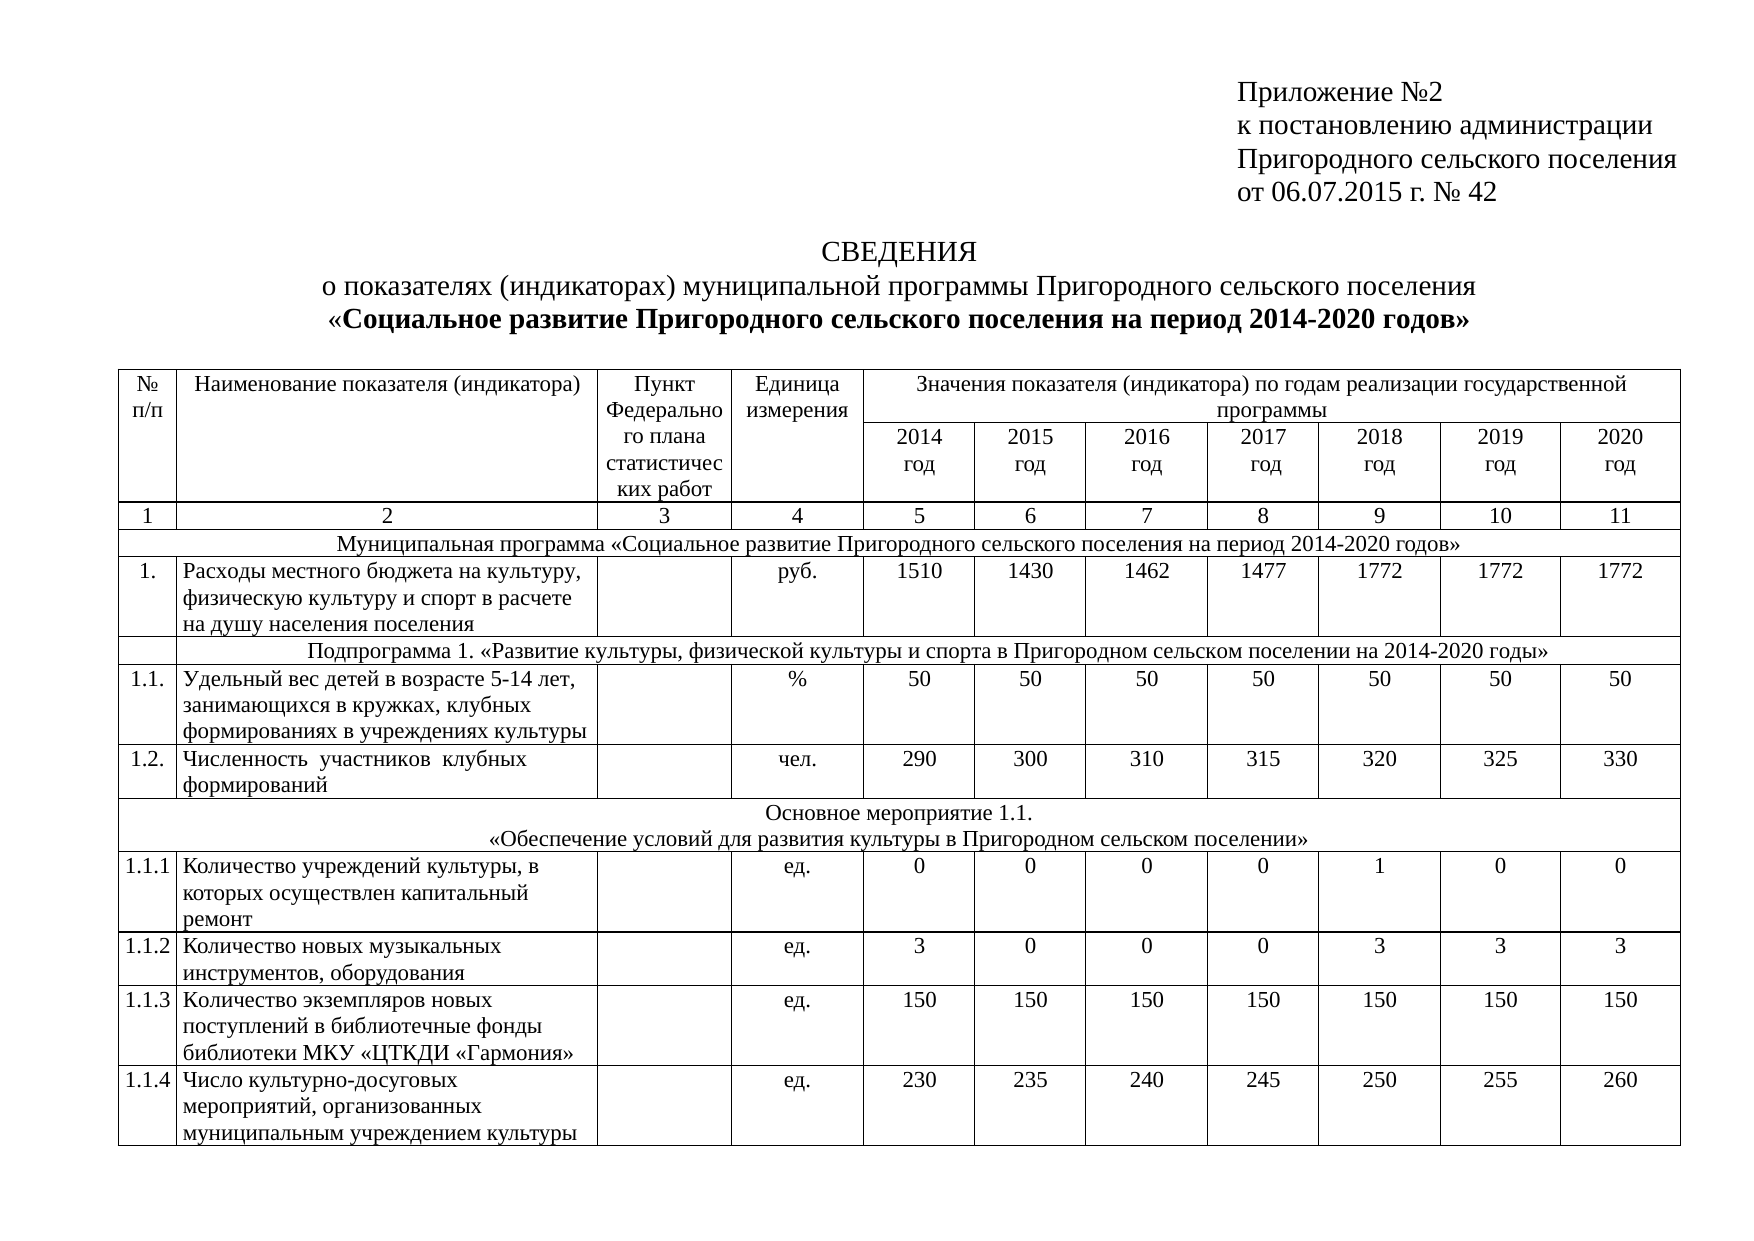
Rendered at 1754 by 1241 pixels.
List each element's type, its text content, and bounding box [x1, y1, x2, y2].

table_cell 150 [1561, 986, 1680, 1065]
table_cell 0 [864, 852, 974, 931]
table_cell 0 [975, 933, 1085, 985]
table_cell 2014 год [864, 423, 974, 501]
table_cell 11 [1561, 503, 1680, 529]
table_cell [598, 557, 731, 636]
table_cell 50 [975, 665, 1085, 744]
table_cell Количество новых музыкальных инструментов, оборудования [177, 933, 597, 985]
table_cell 1477 [1208, 557, 1318, 636]
table_cell 2016 год [1086, 423, 1207, 501]
table_cell 2015 год [975, 423, 1085, 501]
table_header Значения показателя (индикатора) по годам реализации государственной программы [864, 370, 1680, 422]
table_cell 3 [1561, 933, 1680, 985]
table_cell 9 [1319, 503, 1440, 529]
table_cell 1430 [975, 557, 1085, 636]
table_cell 3 [864, 933, 974, 985]
table_cell [598, 986, 731, 1065]
table_cell 325 [1441, 745, 1560, 797]
text о показателях (индикаторах) муниципальной программы Пригородного сельского поселения [118, 268, 1680, 301]
table_cell 2 [177, 503, 597, 529]
table_cell 1 [119, 503, 176, 529]
table_cell Расходы местного бюджета на культуру, физическую культуру и спорт в расчете на душу населения поселения [177, 557, 597, 636]
table_header Приложение №2 к постановлению администрации Пригородного сельского поселения от 06.07.2015 г. № 42 [1226, 74, 1698, 208]
table_cell ед. [732, 986, 863, 1065]
table_cell ед. [732, 933, 863, 985]
table_cell 50 [1441, 665, 1560, 744]
table_cell 1772 [1319, 557, 1440, 636]
table_cell 2019 год [1441, 423, 1560, 501]
table_cell 320 [1319, 745, 1440, 797]
table_header Пункт Федерального плана статистических работ [598, 370, 731, 501]
text СВЕДЕНИЯ [118, 234, 1680, 268]
table_cell 1.1.1 [119, 852, 176, 931]
table_cell 1510 [864, 557, 974, 636]
table_cell 0 [1208, 933, 1318, 985]
table_cell 10 [1441, 503, 1560, 529]
table_cell 0 [975, 852, 1085, 931]
table_cell 300 [975, 745, 1085, 797]
table_cell Удельный вес детей в возрасте 5-14 лет, занимающихся в кружках, клубных формированиях в учреждениях культуры [177, 665, 597, 744]
table_cell 3 [1319, 933, 1440, 985]
table_cell 1.1.3 [119, 986, 176, 1065]
table_cell 1.1.4 [119, 1066, 176, 1145]
table_cell 230 [864, 1066, 974, 1145]
table_cell 330 [1561, 745, 1680, 797]
table_cell 50 [864, 665, 974, 744]
table_cell 0 [1086, 852, 1207, 931]
table_cell 1.2. [119, 745, 176, 797]
table_cell 4 [732, 503, 863, 529]
table_cell 150 [975, 986, 1085, 1065]
table_cell 235 [975, 1066, 1085, 1145]
table_cell 150 [1086, 986, 1207, 1065]
table_cell Муниципальная программа «Социальное развитие Пригородного сельского поселения на период 2014-2020 годов» [119, 530, 1680, 556]
table_cell [598, 1066, 731, 1145]
table_cell 50 [1561, 665, 1680, 744]
table_cell 1.1. [119, 665, 176, 744]
table_cell 240 [1086, 1066, 1207, 1145]
table_cell 315 [1208, 745, 1318, 797]
table_cell Количество учреждений культуры, в которых осуществлен капитальный ремонт [177, 852, 597, 931]
table_cell 3 [1441, 933, 1560, 985]
table_cell 310 [1086, 745, 1207, 797]
table_cell Количество экземпляров новых поступлений в библиотечные фонды библиотеки МКУ «ЦТКДИ «Гармония» [177, 986, 597, 1065]
table_cell 0 [1441, 852, 1560, 931]
table_cell 150 [1319, 986, 1440, 1065]
table_cell 2020 год [1561, 423, 1680, 501]
text «Социальное развитие Пригородного сельского поселения на период 2014-2020 годов» [118, 301, 1680, 335]
table_cell [598, 665, 731, 744]
table_cell 1772 [1441, 557, 1560, 636]
table_cell 7 [1086, 503, 1207, 529]
table_cell 0 [1561, 852, 1680, 931]
table_cell [598, 933, 731, 985]
table_cell 8 [1208, 503, 1318, 529]
table_cell 0 [1208, 852, 1318, 931]
table_cell 1462 [1086, 557, 1207, 636]
table_cell 50 [1086, 665, 1207, 744]
table_cell 1772 [1561, 557, 1680, 636]
table_header Единица измерения [732, 370, 863, 501]
table_cell 50 [1319, 665, 1440, 744]
table_cell [598, 852, 731, 931]
table_cell 1. [119, 557, 176, 636]
table_cell 260 [1561, 1066, 1680, 1145]
table_cell 6 [975, 503, 1085, 529]
table_cell 245 [1208, 1066, 1318, 1145]
table_cell ед. [732, 1066, 863, 1145]
table_cell % [732, 665, 863, 744]
table_cell Подпрограмма 1. «Развитие культуры, физической культуры и спорта в Пригородном сельском поселении на 2014-2020 годы» [177, 637, 1680, 664]
table_cell 150 [864, 986, 974, 1065]
table_cell 1.1.2 [119, 933, 176, 985]
table_cell 2018 год [1319, 423, 1440, 501]
table_cell 255 [1441, 1066, 1560, 1145]
table_cell 3 [598, 503, 731, 529]
table_cell ед. [732, 852, 863, 931]
table_header Наименование показателя (индикатора) [177, 370, 597, 501]
table_cell 1 [1319, 852, 1440, 931]
table_header № п/п [119, 370, 176, 501]
table_cell Численность участников клубных формирований [177, 745, 597, 797]
table_cell руб. [732, 557, 863, 636]
table_cell 50 [1208, 665, 1318, 744]
table_cell [119, 637, 176, 664]
table_cell 250 [1319, 1066, 1440, 1145]
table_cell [177, 1066, 597, 1145]
table_cell 150 [1441, 986, 1560, 1065]
table_cell 0 [1086, 933, 1207, 985]
table_cell [598, 745, 731, 797]
table_cell 150 [1208, 986, 1318, 1065]
table_cell 290 [864, 745, 974, 797]
table_cell 2017 год [1208, 423, 1318, 501]
table_cell Основное мероприятие 1.1. «Обеспечение условий для развития культуры в Пригородном сельском поселении» [119, 799, 1680, 851]
table_cell чел. [732, 745, 863, 797]
table_cell 5 [864, 503, 974, 529]
